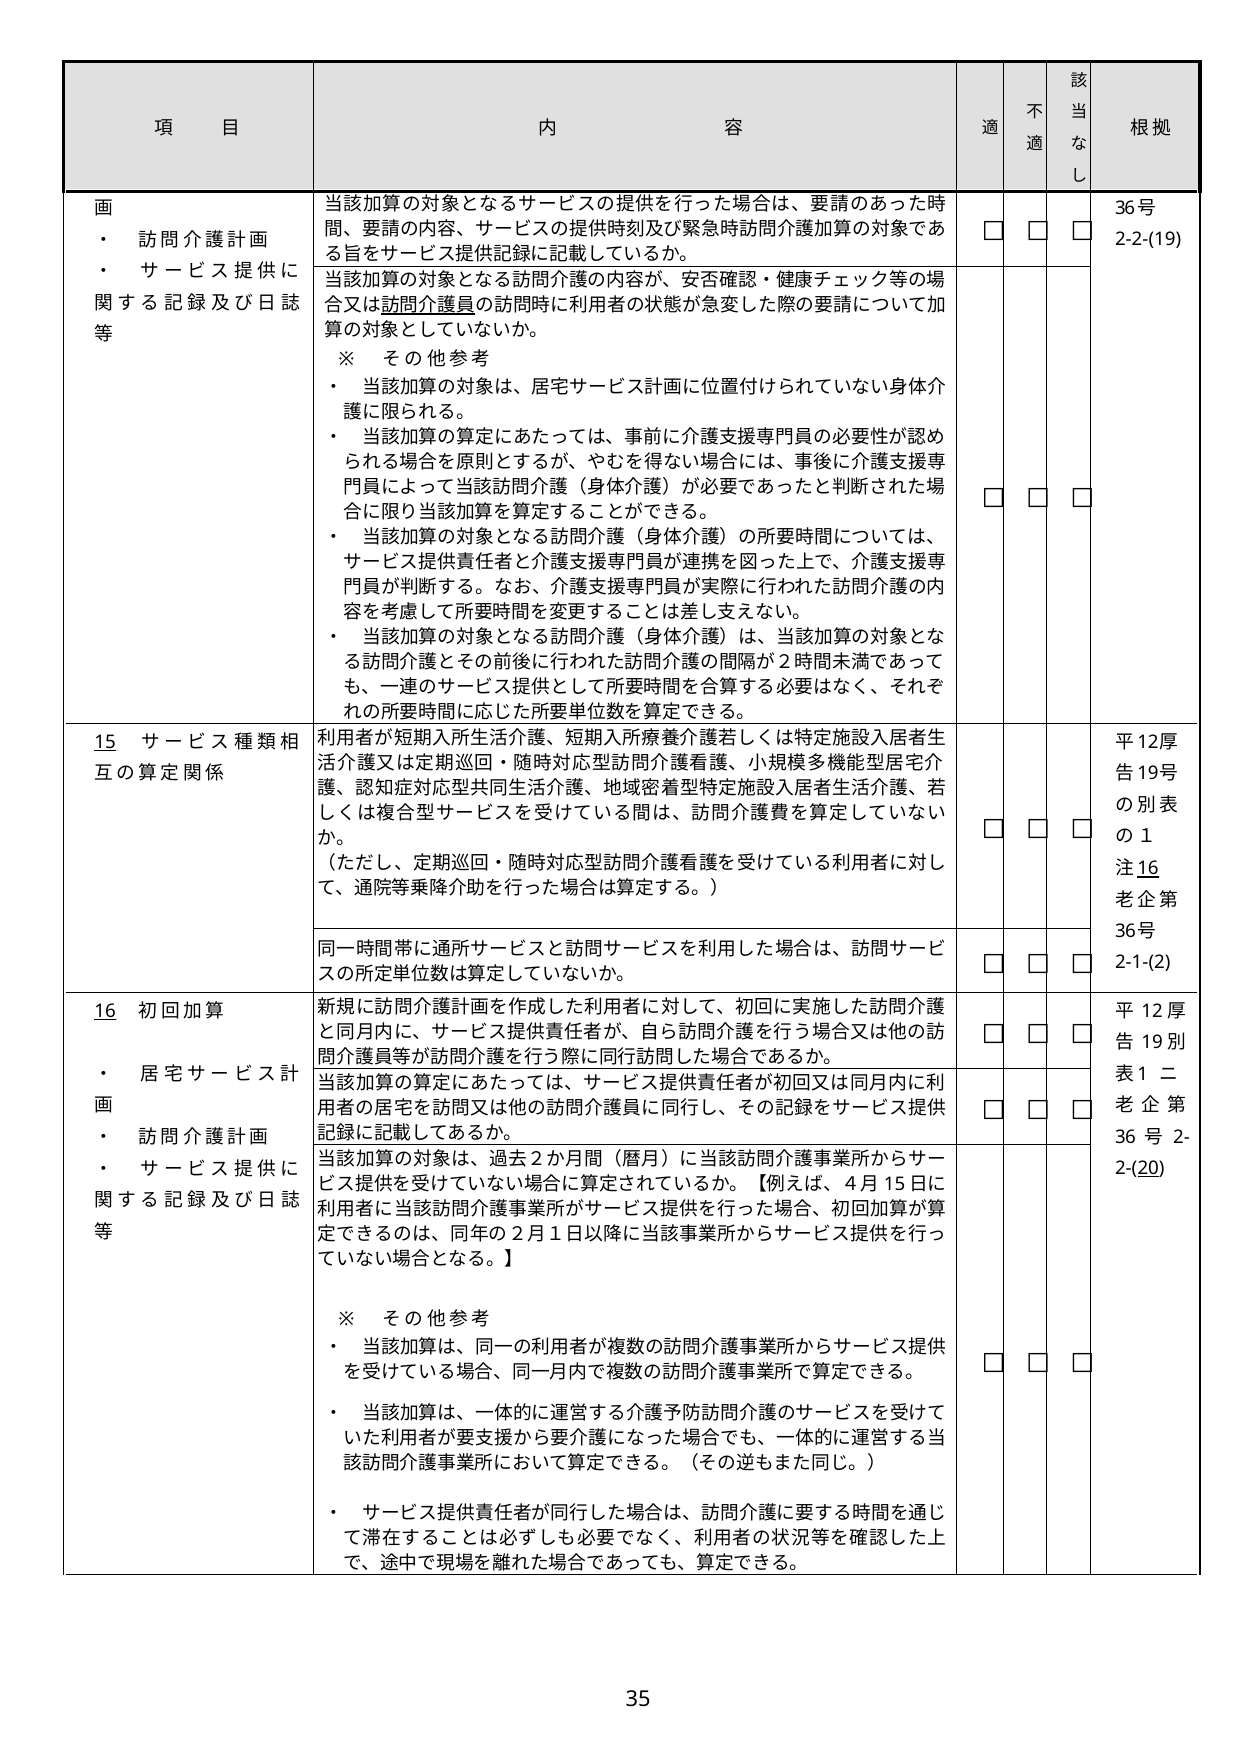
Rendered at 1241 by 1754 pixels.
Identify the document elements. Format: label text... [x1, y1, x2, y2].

table_cell 15 サービス種類相互の算定関係 [64, 723, 313, 992]
table_cell □ [957, 993, 1003, 1068]
table_cell □ [957, 1069, 1003, 1144]
table_cell 当該加算の対象は、過去２か月間（暦月）に当該訪問介護事業所からサービス提供を受けていない場合に算定されているか。【例えば、４月15日に利用者に当該訪問介護事業所がサービス提供を行った場合、初回加算が算定できるのは、同年の２月１日以降に当該事業所からサービス提供を行っていない場合となる。】 ※ その他参考 ・ 当該加算は、同一の利用者が複数の訪問介護事業所からサービス提供を受けている場合、同一月内で複数の訪問介護事業所で算定できる。 ・ 当該加算は、一体的に運営する介護予防訪問介護のサービスを受けていた利用者が要支援から要介護になった場合でも、一体的に運営する当該訪問介護事業所において算定できる。（その逆もまた同じ。） ・ サービス提供責任者が同行した場合は、訪問介護に要する時間を通じて滞在することは必ずしも必要でなく、利用者の状況等を確認した上で、途中で現場を離れた場合であっても、算定できる。 [314, 1145, 956, 1574]
table_cell □ [1047, 929, 1090, 992]
table_header 内容 [314, 63, 956, 189]
table_cell □ [1004, 1145, 1046, 1574]
table_cell 新規に訪問介護計画を作成した利用者に対して、初回に実施した訪問介護と同月内に、サービス提供責任者が、自ら訪問介護を行う場合又は他の訪問介護員等が訪問介護を行う際に同行訪問した場合であるか。 [314, 993, 956, 1068]
table_cell □ [957, 267, 1003, 723]
table_header 適 [957, 63, 1003, 189]
table_cell □ [1047, 993, 1090, 1068]
table_cell □ [1004, 193, 1046, 266]
table_header 該当なし [1047, 63, 1090, 189]
table_header 項 目 [65, 63, 313, 189]
table_cell □ [957, 929, 1003, 992]
table_cell 利用者が短期入所生活介護、短期入所療養介護若しくは特定施設入居者生活介護又は定期巡回・随時対応型訪問介護看護、小規模多機能型居宅介護、認知症対応型共同生活介護、地域密着型特定施設入居者生活介護、若しくは複合型サービスを受けている間は、訪問介護費を算定していないか。 （ただし、定期巡回・随時対応型訪問介護看護を受けている利用者に対して、通院等乗降介助を行った場合は算定する。） [314, 724, 956, 928]
table_cell □ [1047, 724, 1090, 928]
table_cell □ [1047, 1069, 1090, 1144]
table_cell 平12厚告19別表1ニ 老企第36号2-2-(20) [1091, 992, 1199, 1574]
table_header 不適 [1004, 63, 1046, 189]
table_cell □ [957, 724, 1003, 928]
table_cell 当該加算の対象となるサービスの提供を行った場合は、要請のあった時間、要請の内容、サービスの提供時刻及び緊急時訪問介護加算の対象である旨をサービス提供記録に記載しているか。 [314, 193, 956, 266]
table_cell □ [1004, 993, 1046, 1068]
table_cell 平12厚告19号の別表の１ 注16 老企第36号 2-1-(2) [1091, 723, 1199, 992]
table_cell □ [1047, 1145, 1090, 1574]
table_cell □ [957, 193, 1003, 266]
table_header 根拠 [1091, 63, 1198, 189]
table_cell □ [1004, 929, 1046, 992]
table_cell □ [1004, 1069, 1046, 1144]
table_cell □ [1047, 267, 1090, 723]
table_cell 当該加算の対象となる訪問介護の内容が、安否確認・健康チェック等の場合又は訪問介護員の訪問時に利用者の状態が急変した際の要請について加算の対象としていないか。 ※ その他参考 ・ 当該加算の対象は、居宅サービス計画に位置付けられていない身体介護に限られる。 ・ 当該加算の算定にあたっては、事前に介護支援専門員の必要性が認められる場合を原則とするが、やむを得ない場合には、事後に介護支援専門員によって当該訪問介護（身体介護）が必要であったと判断された場合に限り当該加算を算定することができる。 ・ 当該加算の対象となる訪問介護（身体介護）の所要時間については、サービス提供責任者と介護支援専門員が連携を図った上で、介護支援専門員が判断する。なお、介護支援専門員が実際に行われた訪問介護の内容を考慮して所要時間を変更することは差し支えない。 ・ 当該加算の対象となる訪問介護（身体介護）は、当該加算の対象となる訪問介護とその前後に行われた訪問介護の間隔が２時間未満であっても、一連のサービス提供として所要時間を合算する必要はなく、それぞれの所要時間に応じた所要単位数を算定できる。 [314, 267, 956, 723]
table_cell 当該加算の算定にあたっては、サービス提供責任者が初回又は同月内に利用者の居宅を訪問又は他の訪問介護員に同行し、その記録をサービス提供記録に記載してあるか。 [314, 1069, 956, 1144]
table_cell 16 初回加算 ・ 居宅サービス計画 ・ 訪問介護計画 ・ サービス提供に関する記録及び日誌等 [64, 992, 313, 1574]
table_cell 同一時間帯に通所サービスと訪問サービスを利用した場合は、訪問サービスの所定単位数は算定していないか。 [314, 929, 956, 992]
table_cell □ [1004, 724, 1046, 928]
table_cell □ [957, 1145, 1003, 1574]
table_cell □ [1004, 267, 1046, 723]
table_cell □ [1047, 193, 1090, 266]
